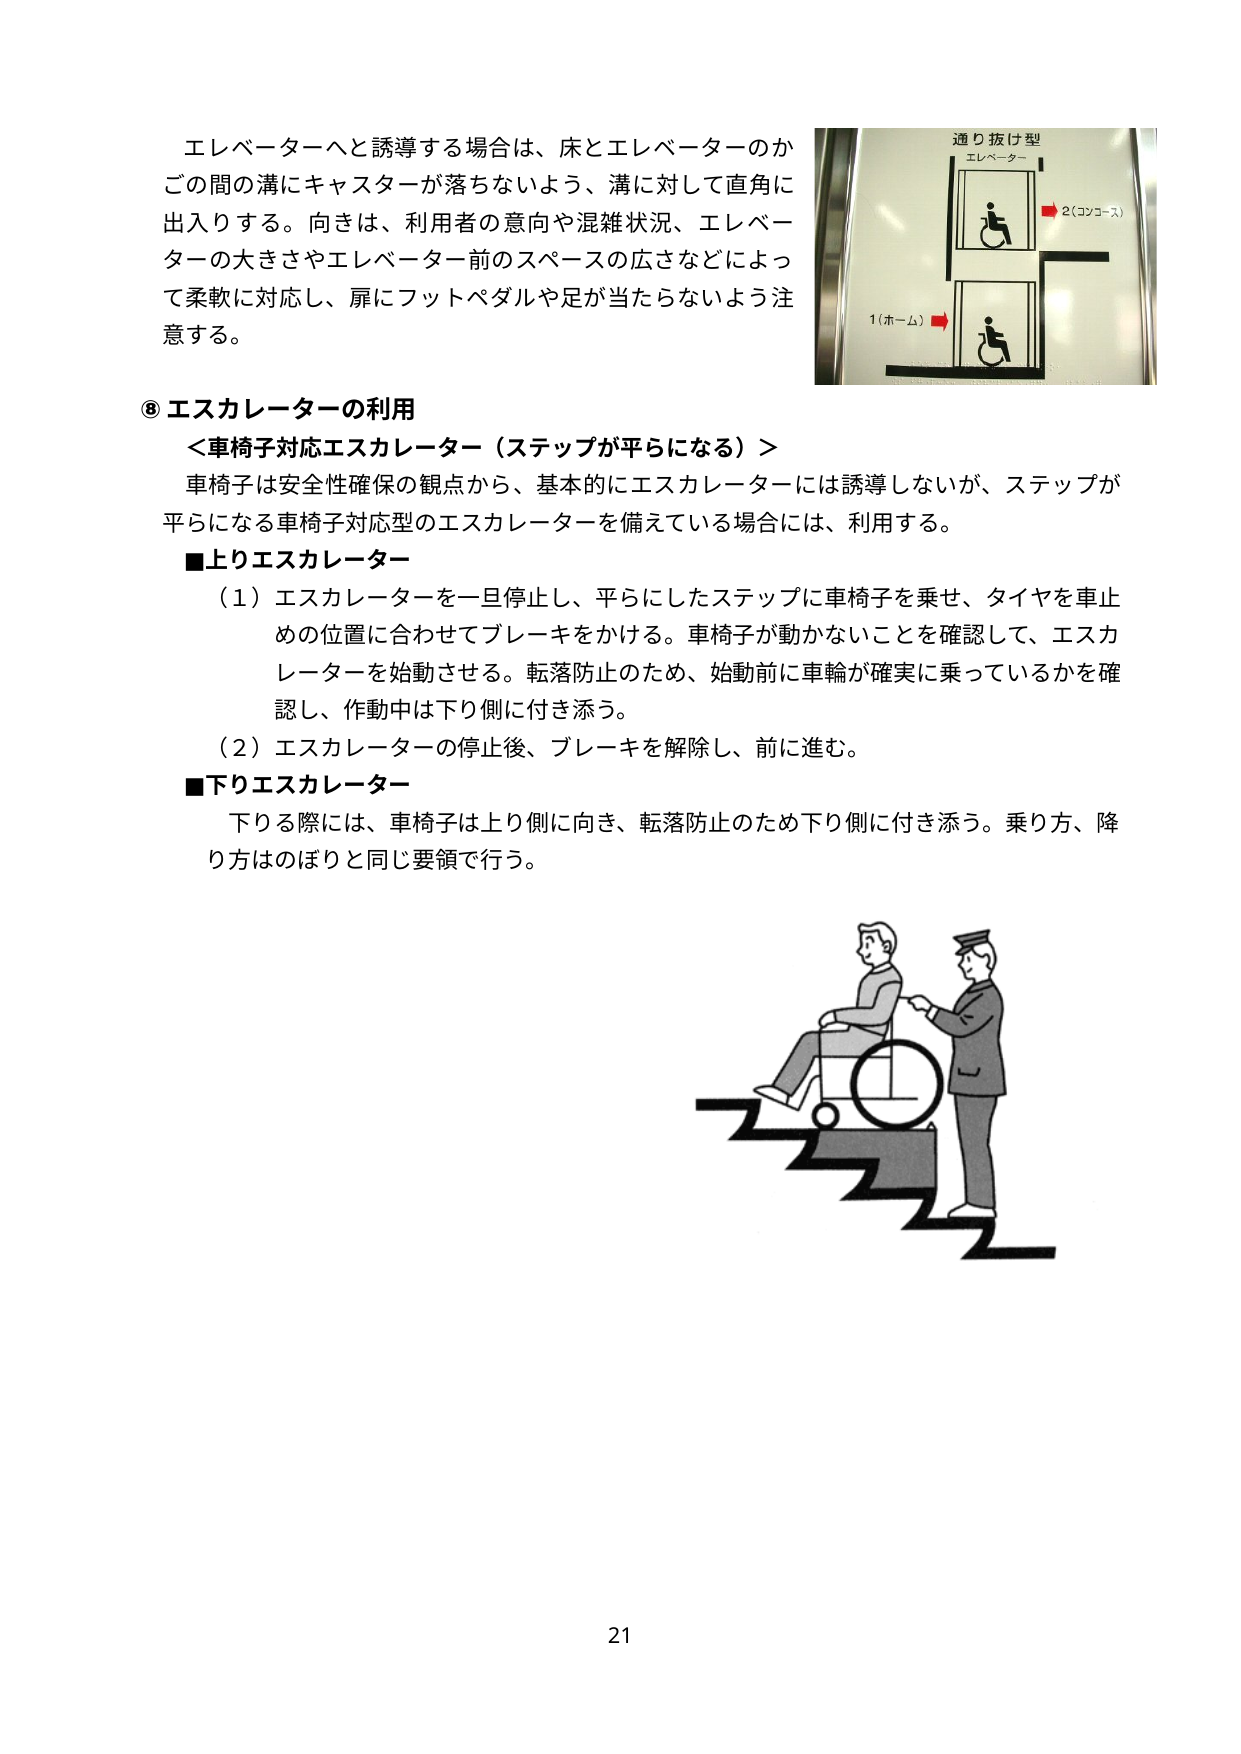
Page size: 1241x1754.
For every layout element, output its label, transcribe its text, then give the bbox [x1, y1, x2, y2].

picture [814, 128, 1157, 385]
text ＜車椅子対応エスカレーター（ステップが平らになる）＞ [162, 426, 1122, 464]
text （１）エスカレーターを一旦停止し、平らにしたステップに車椅子を乗せ、タイヤを車止めの位置に合わせてブレーキをかける。車椅子が動かないことを確認して、エスカレーターを始動させる。転落防止のため、始動前に車輪が確実に乗っているかを確認し、作動中は下り側に付き添う。 [206, 576, 1122, 726]
text 下りる際には、車椅子は上り側に向き、転落防止のため下り側に付き添う。乗り方、降り方はのぼりと同じ要領で行う。 [206, 801, 1122, 876]
text エレベーターへと誘導する場合は、床とエレベーターのかごの間の溝にキャスターが落ちないよう、溝に対して直角に出入りする。向きは、利用者の意向や混雑状況、エレベーターの大きさやエレベーター前のスペースの広さなどによって柔軟に対応し、扉にフットペダルや足が当たらないよう注意する。 [162, 126, 1122, 351]
text 車椅子は安全性確保の観点から、基本的にエスカレーターには誘導しないが、ステップが平らになる車椅子対応型のエスカレーターを備えている場合には、利用する。 [162, 464, 1122, 539]
text ⑧エスカレーターの利用 [140, 389, 1122, 426]
text （２）エスカレーターの停止後、ブレーキを解除し、前に進む。 [206, 726, 1122, 764]
picture [688, 915, 1103, 1278]
text ■下りエスカレーター [184, 764, 1122, 801]
text ■上りエスカレーター [184, 539, 1122, 576]
